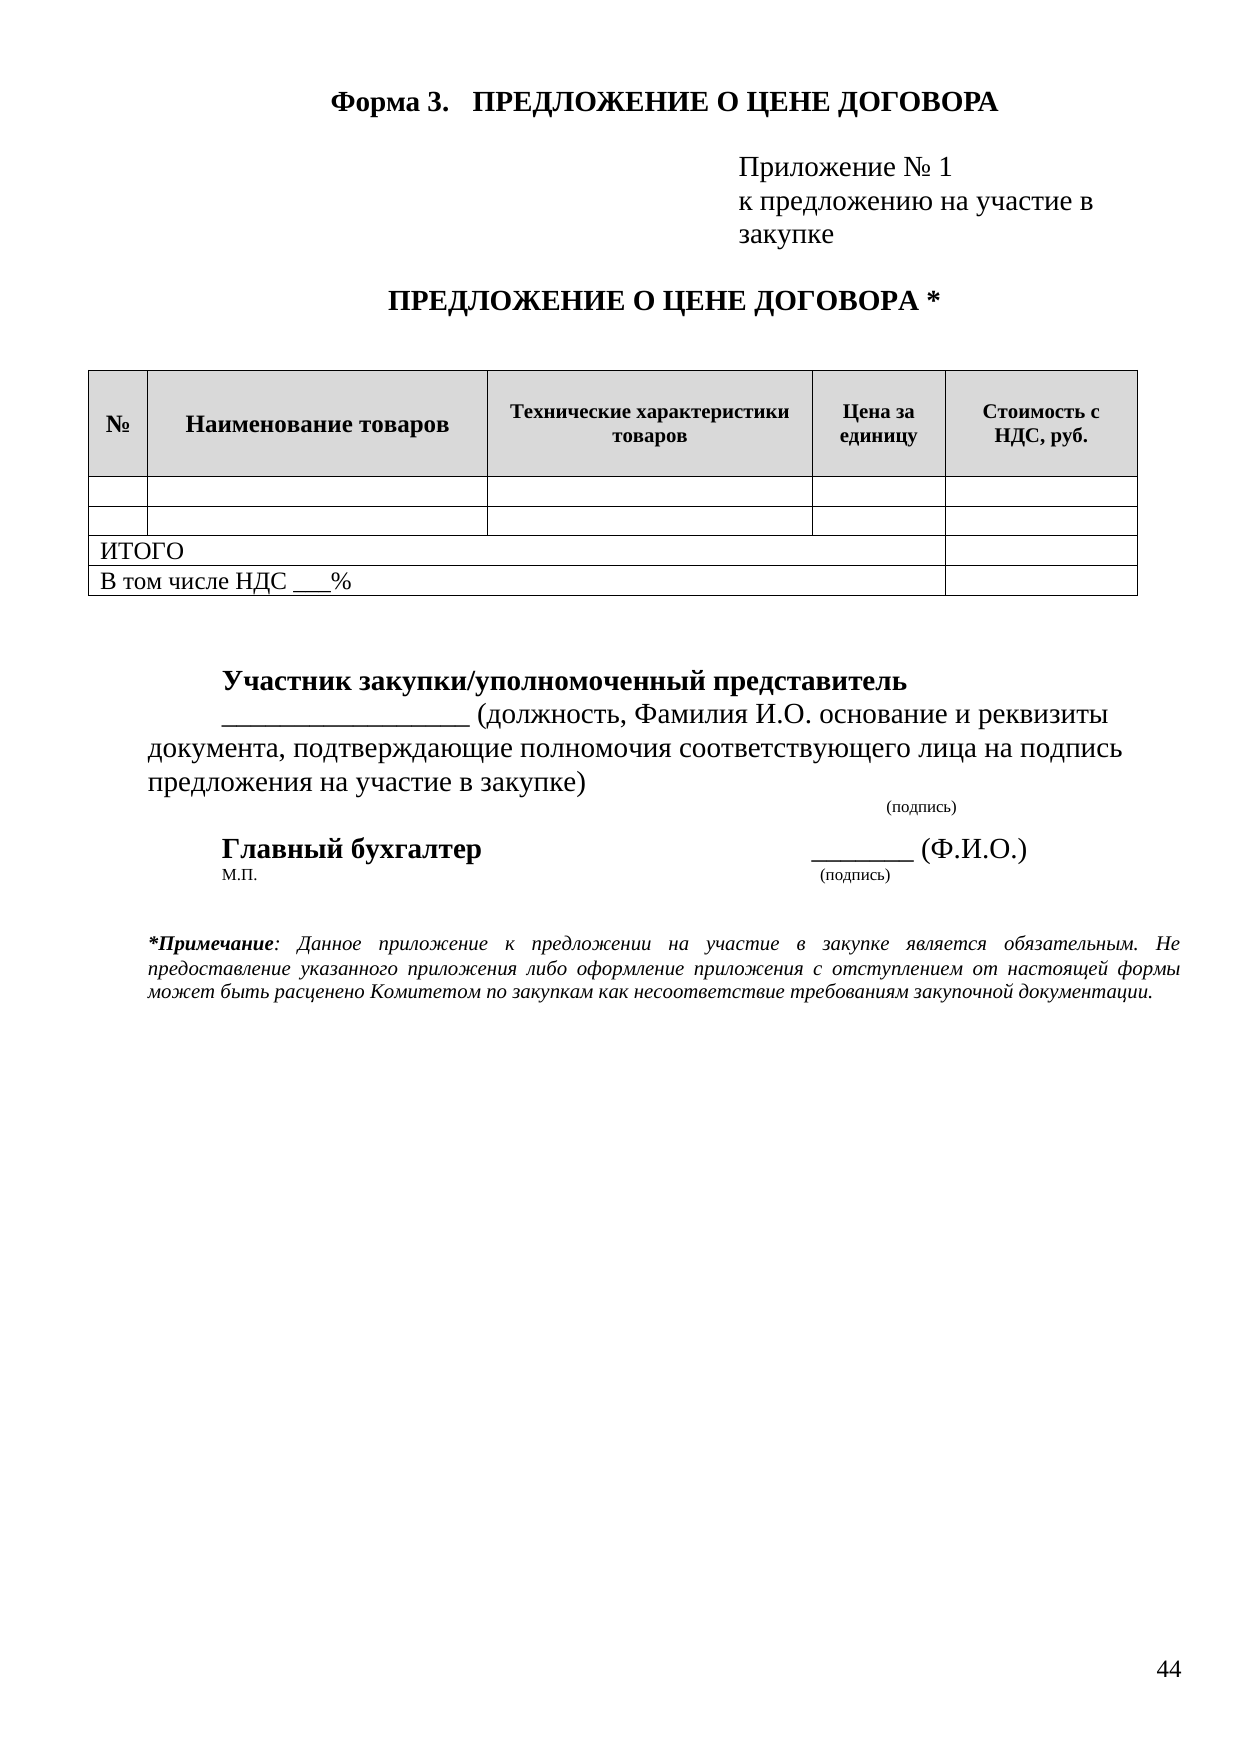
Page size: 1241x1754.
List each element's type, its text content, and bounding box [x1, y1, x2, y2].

text _________________ (должность, Фамилия И.О. основание и реквизиты документа, подтверждающие полномочия соответствующего лица на подпись предложения на участие в закупке) [148, 697, 1181, 797]
table_cell [813, 507, 945, 535]
table_cell [946, 536, 1137, 565]
text Главный бухгалтер _______ (Ф.И.О.) [148, 831, 1181, 864]
text Участник закупки/уполномоченный представитель [148, 663, 1181, 697]
table_header Стоимость с НДС, руб. [946, 371, 1137, 476]
table_header Наименование товаров [148, 371, 487, 476]
table_cell [946, 507, 1137, 535]
subtitle ПРЕДЛОЖЕНИЕ О ЦЕНЕ ДОГОВОРА [148, 84, 1181, 118]
table_cell [89, 477, 147, 506]
table_cell ИТОГО [89, 536, 945, 565]
table_cell [813, 477, 945, 506]
text М.П. (подпись) [148, 864, 1181, 898]
table_cell [946, 566, 1137, 595]
table_cell [488, 507, 812, 535]
text (подпись) [812, 797, 1181, 831]
table_cell В том числе НДС ___% [89, 566, 945, 595]
table_cell [148, 507, 487, 535]
table_header Технические характеристики товаров [488, 371, 812, 476]
table_header № [89, 371, 147, 476]
text *Примечание: Данное приложение к предложении на участие в закупке является обязательным. Не предоставление указанного приложения либо оформление приложения с отступлением от настоящей формы может быть расценено Комитетом по закупкам как несоответствие требованиям закупочной документации. [148, 931, 1181, 1003]
text Приложение № 1 [738, 149, 1181, 183]
table_cell [488, 477, 812, 506]
table_cell [946, 477, 1137, 506]
table_cell [89, 507, 147, 535]
table_cell [148, 477, 487, 506]
text к предложению на участие в закупке [738, 183, 1181, 250]
table_header Цена за единицу [813, 371, 945, 476]
text ПРЕДЛОЖЕНИЕ О ЦЕНЕ ДОГОВОРА * [148, 283, 1181, 317]
